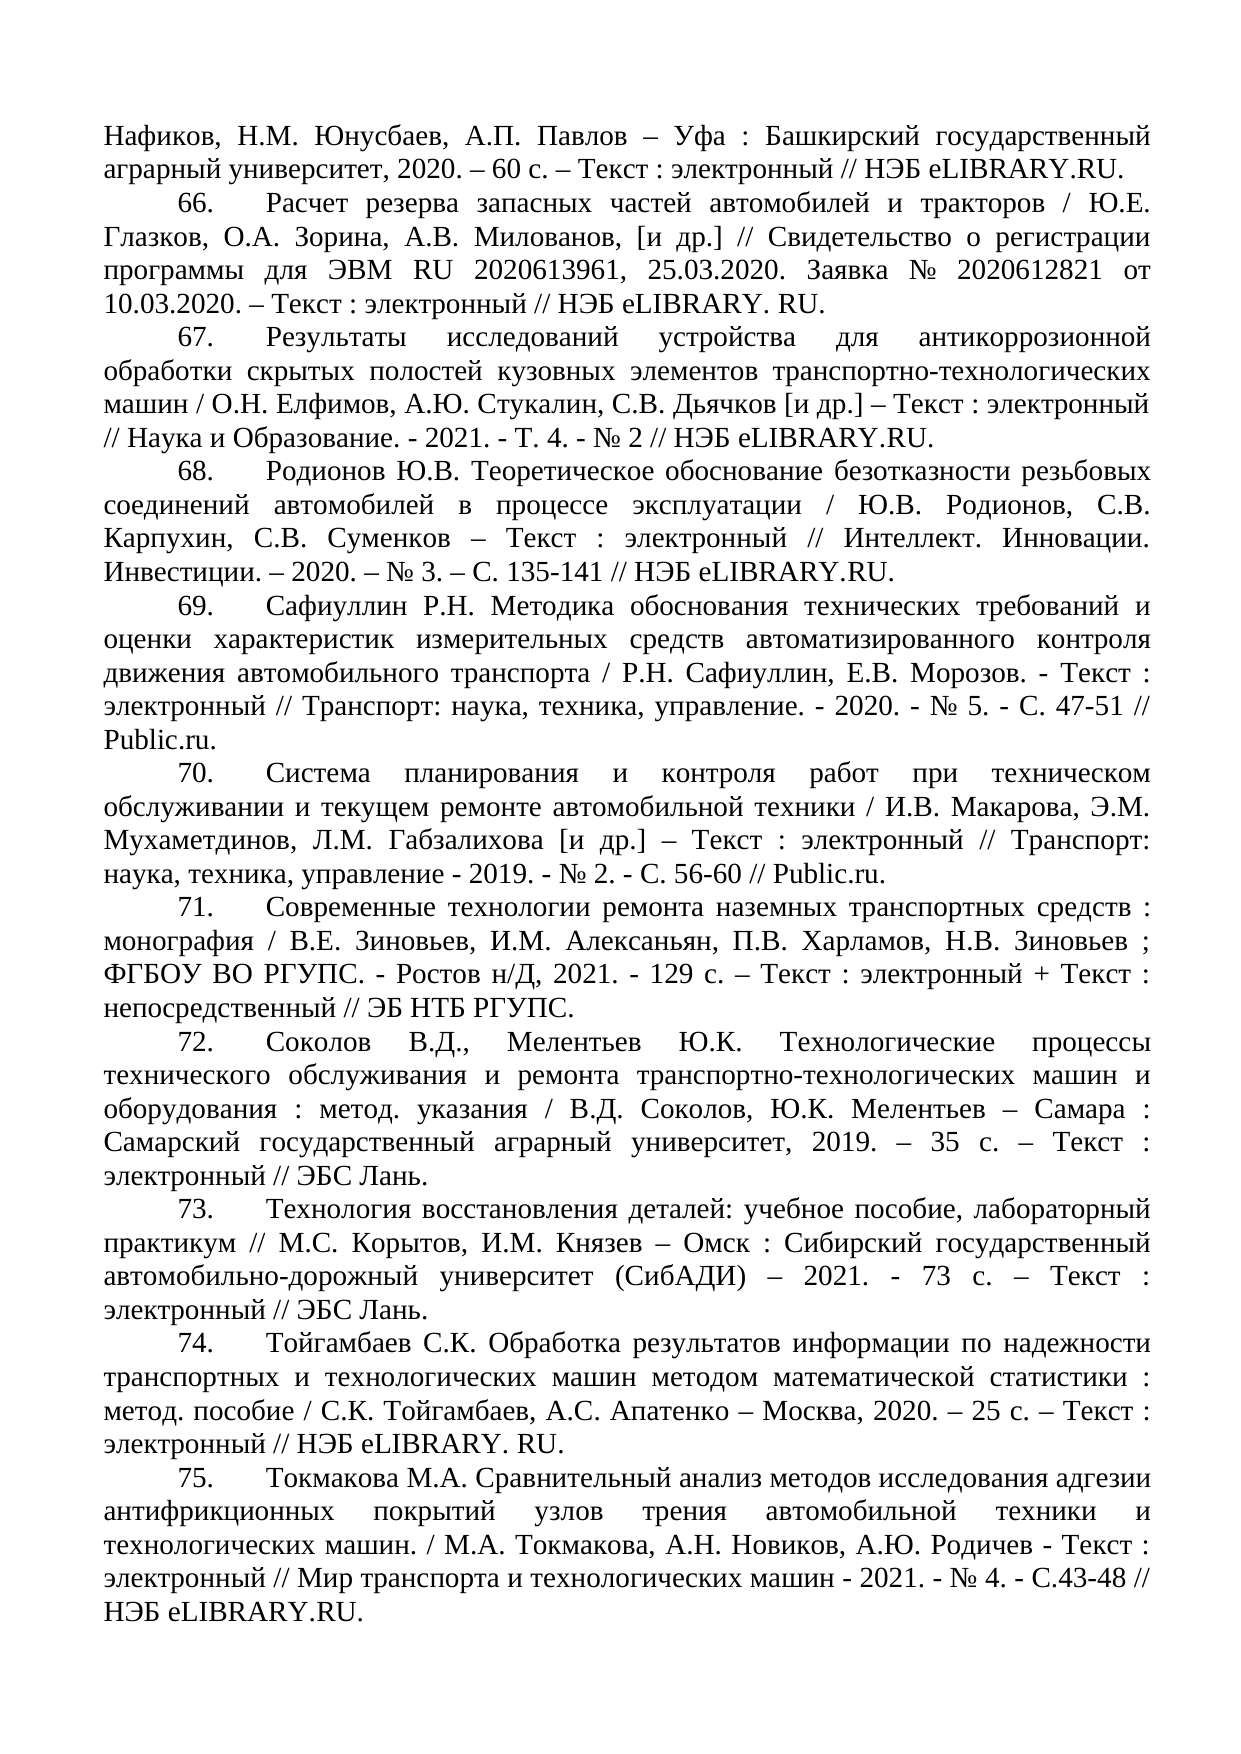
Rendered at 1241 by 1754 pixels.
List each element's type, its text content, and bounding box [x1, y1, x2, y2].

list Технология восстановления деталей: учебное пособие, лабораторный практикум // М.С. Корытов, И.М. Князев – Омск : Сибирский государственный автомобильно-дорожный университет (СибАДИ) – 2021. - 73 с. – Текст : электронный // ЭБС Лань. [103, 1191, 1152, 1326]
list Результаты исследований устройства для антикоррозионной обработки скрытых полостей кузовных элементов транспортно-технологических машин / О.Н. Елфимов, А.Ю. Стукалин, С.В. Дьячков [и др.] – Текст : электронный // Наука и Образование. - 2021. - Т. 4. - № 2 // НЭБ eLIBRARY.RU. [103, 319, 1152, 453]
list Система планирования и контроля работ при техническом обслуживании и текущем ремонте автомобильной техники / И.В. Макарова, Э.М. Мухаметдинов, Л.М. Габзалихова [и др.] – Текст : электронный // Транспорт: наука, техника, управление - 2019. - № 2. - С. 56-60 // Public.ru. [103, 755, 1152, 889]
list Расчет резерва запасных частей автомобилей и тракторов / Ю.Е. Глазков, О.А. Зорина, А.В. Милованов, [и др.] // Свидетельство о регистрации программы для ЭВМ RU 2020613961, 25.03.2020. Заявка № 2020612821 от 10.03.2020. – Текст : электронный // НЭБ eLIBRARY. RU. [103, 185, 1152, 319]
list Современные технологии ремонта наземных транспортных средств : монография / В.Е. Зиновьев, И.М. Алексаньян, П.В. Харламов, Н.В. Зиновьев ; ФГБОУ ВО РГУПС. - Ростов н/Д, 2021. - 129 с. – Текст : электронный + Текст : непосредственный // ЭБ НТБ РГУПС. [103, 889, 1152, 1024]
list Токмакова М.А. Сравнительный анализ методов исследования адгезии антифрикционных покрытий узлов трения автомобильной техники и технологических машин. / М.А. Токмакова, А.Н. Новиков, А.Ю. Родичев - Текст : электронный // Мир транспорта и технологических машин - 2021. - № 4. - С.43-48 // НЭБ eLIBRARY.RU. [103, 1460, 1152, 1627]
list Родионов Ю.В. Теоретическое обоснование безотказности резьбовых соединений автомобилей в процессе эксплуатации / Ю.В. Родионов, С.В. Карпухин, С.В. Суменков – Текст : электронный // Интеллект. Инновации. Инвестиции. – 2020. – № 3. – С. 135-141 // НЭБ eLIBRARY.RU. [103, 453, 1152, 588]
list Тойгамбаев С.К. Обработка результатов информации по надежности транспортных и технологических машин методом математической статистики : метод. пособие / С.К. Тойгамбаев, А.С. Апатенко – Москва, 2020. – 25 с. – Текст : электронный // НЭБ eLIBRARY. RU. [103, 1326, 1152, 1460]
list Сафиуллин Р.Н. Методика обоснования технических требований и оценки характеристик измерительных средств автоматизированного контроля движения автомобильного транспорта / Р.Н. Сафиуллин, Е.В. Морозов. - Текст : электронный // Транспорт: наука, техника, управление. - 2020. - № 5. - С. 47-51 // Public.ru. [103, 588, 1152, 755]
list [103, 118, 1152, 185]
list Соколов В.Д., Мелентьев Ю.К. Технологические процессы технического обслуживания и ремонта транспортно-технологических машин и оборудования : метод. указания / В.Д. Соколов, Ю.К. Мелентьев – Самара : Самарский государственный аграрный университет, 2019. – 35 с. – Текст : электронный // ЭБС Лань. [103, 1024, 1152, 1191]
